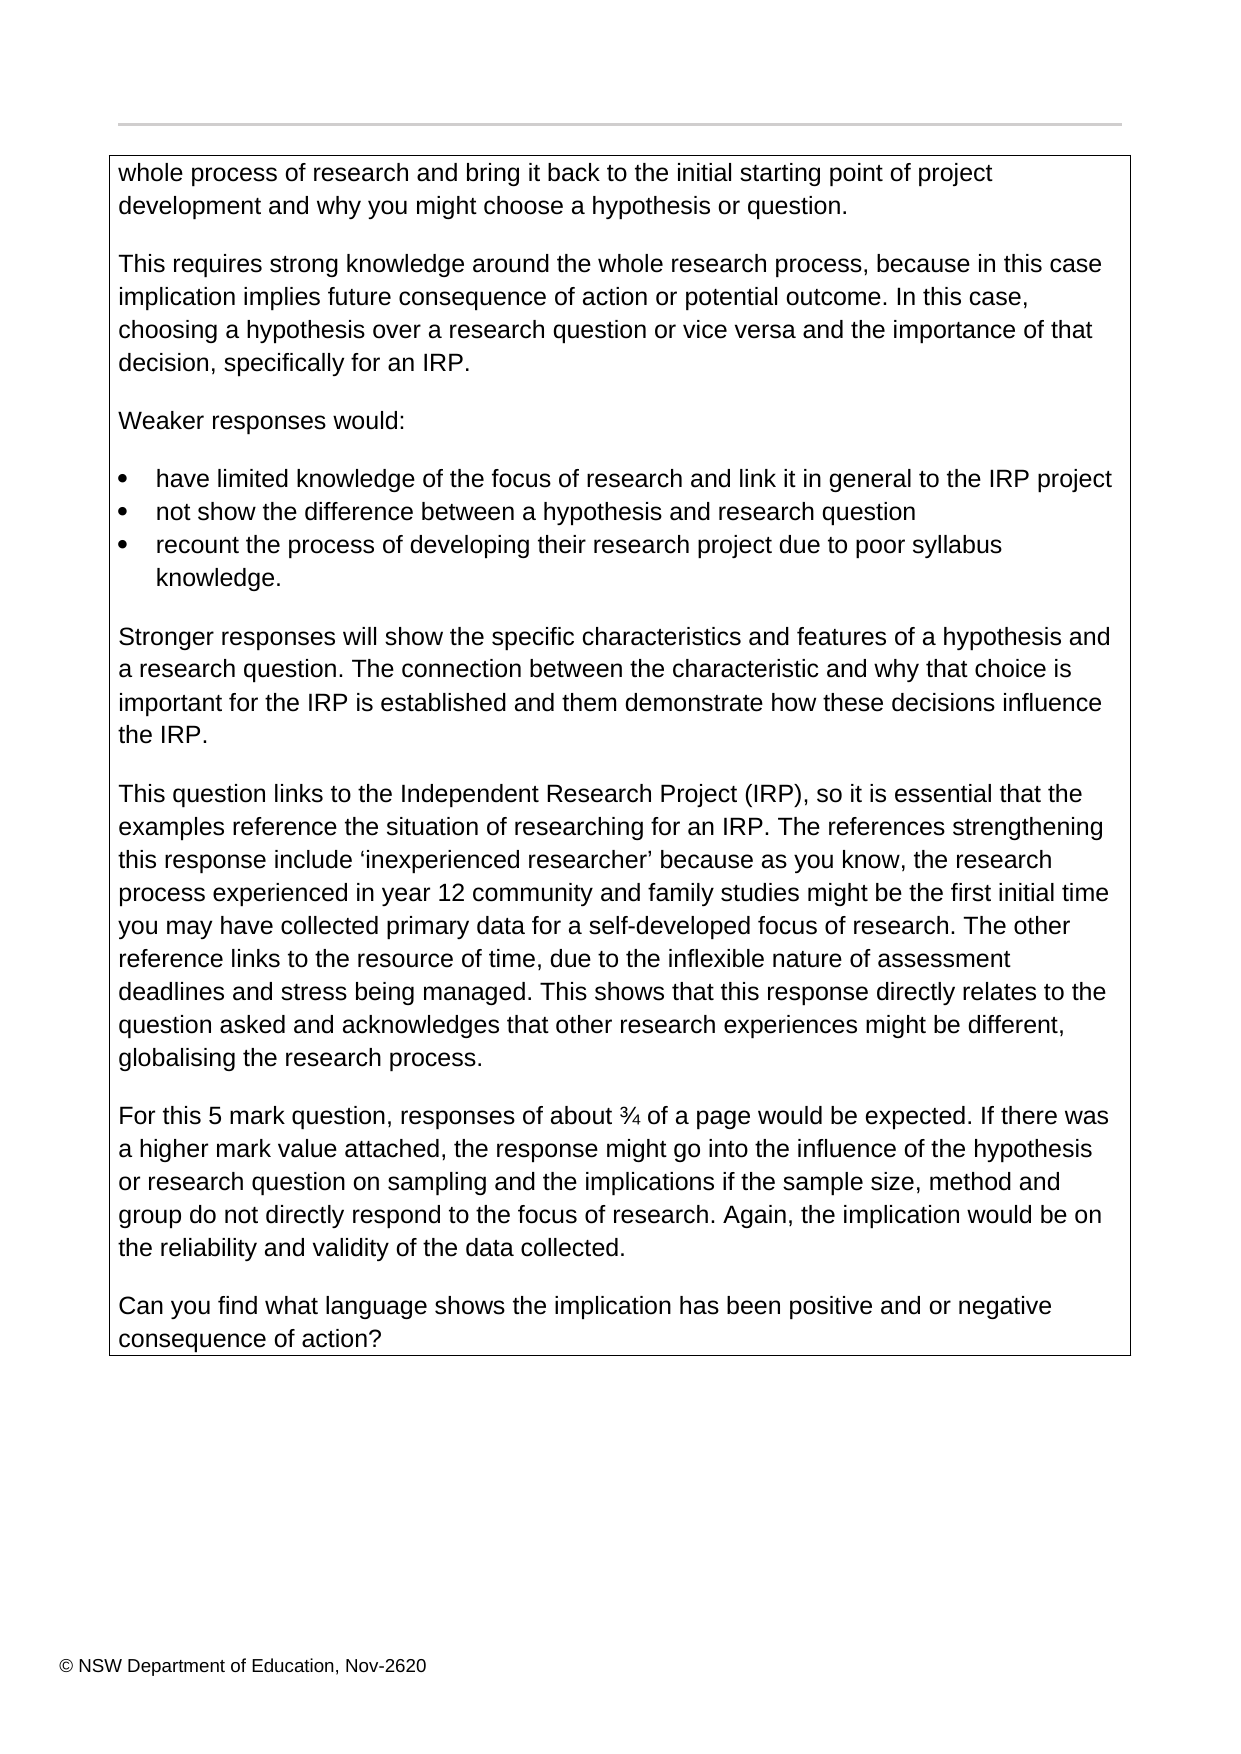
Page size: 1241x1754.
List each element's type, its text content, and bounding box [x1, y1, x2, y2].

text Stronger responses will show the specific characteristics and features of a hypothesis and a research question. The connection between the characteristic and why that choice is important for the IRP is established and them demonstrate how these decisions influence the IRP. [110, 618, 1130, 749]
list have limited knowledge of the focus of research and link it in general to the IRP project [110, 461, 1130, 493]
text This requires strong knowledge around the whole research process, because in this case implication implies future consequence of action or potential outcome. In this case, choosing a hypothesis over a research question or vice versa and the importance of that decision, specifically for an IRP. [110, 246, 1130, 377]
text For this 5 mark question, responses of about ¾ of a page would be expected. If there was a higher mark value attached, the response might go into the influence of the hypothesis or research question on sampling and the implications if the sample size, method and group do not directly respond to the focus of research. Again, the implication would be on the reliability and validity of the data collected. [110, 1098, 1130, 1262]
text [110, 156, 1130, 220]
text Weaker responses would: [110, 403, 1130, 435]
list recount the process of developing their research project due to poor syllabus knowledge. [110, 527, 1130, 592]
list not show the difference between a hypothesis and research question [110, 494, 1130, 526]
text This question links to the Independent Research Project (IRP), so it is essential that the examples reference the situation of researching for an IRP. The references strengthening this response include ‘inexperienced researcher’ because as you know, the research process experienced in year 12 community and family studies might be the first initial time you may have collected primary data for a self-developed focus of research. The other reference links to the resource of time, due to the inflexible nature of assessment deadlines and stress being managed. This shows that this response directly relates to the question asked and acknowledges that other research experiences might be different, globalising the research process. [110, 775, 1130, 1071]
text Can you find what language shows the implication has been positive and or negative consequence of action? [110, 1288, 1130, 1355]
